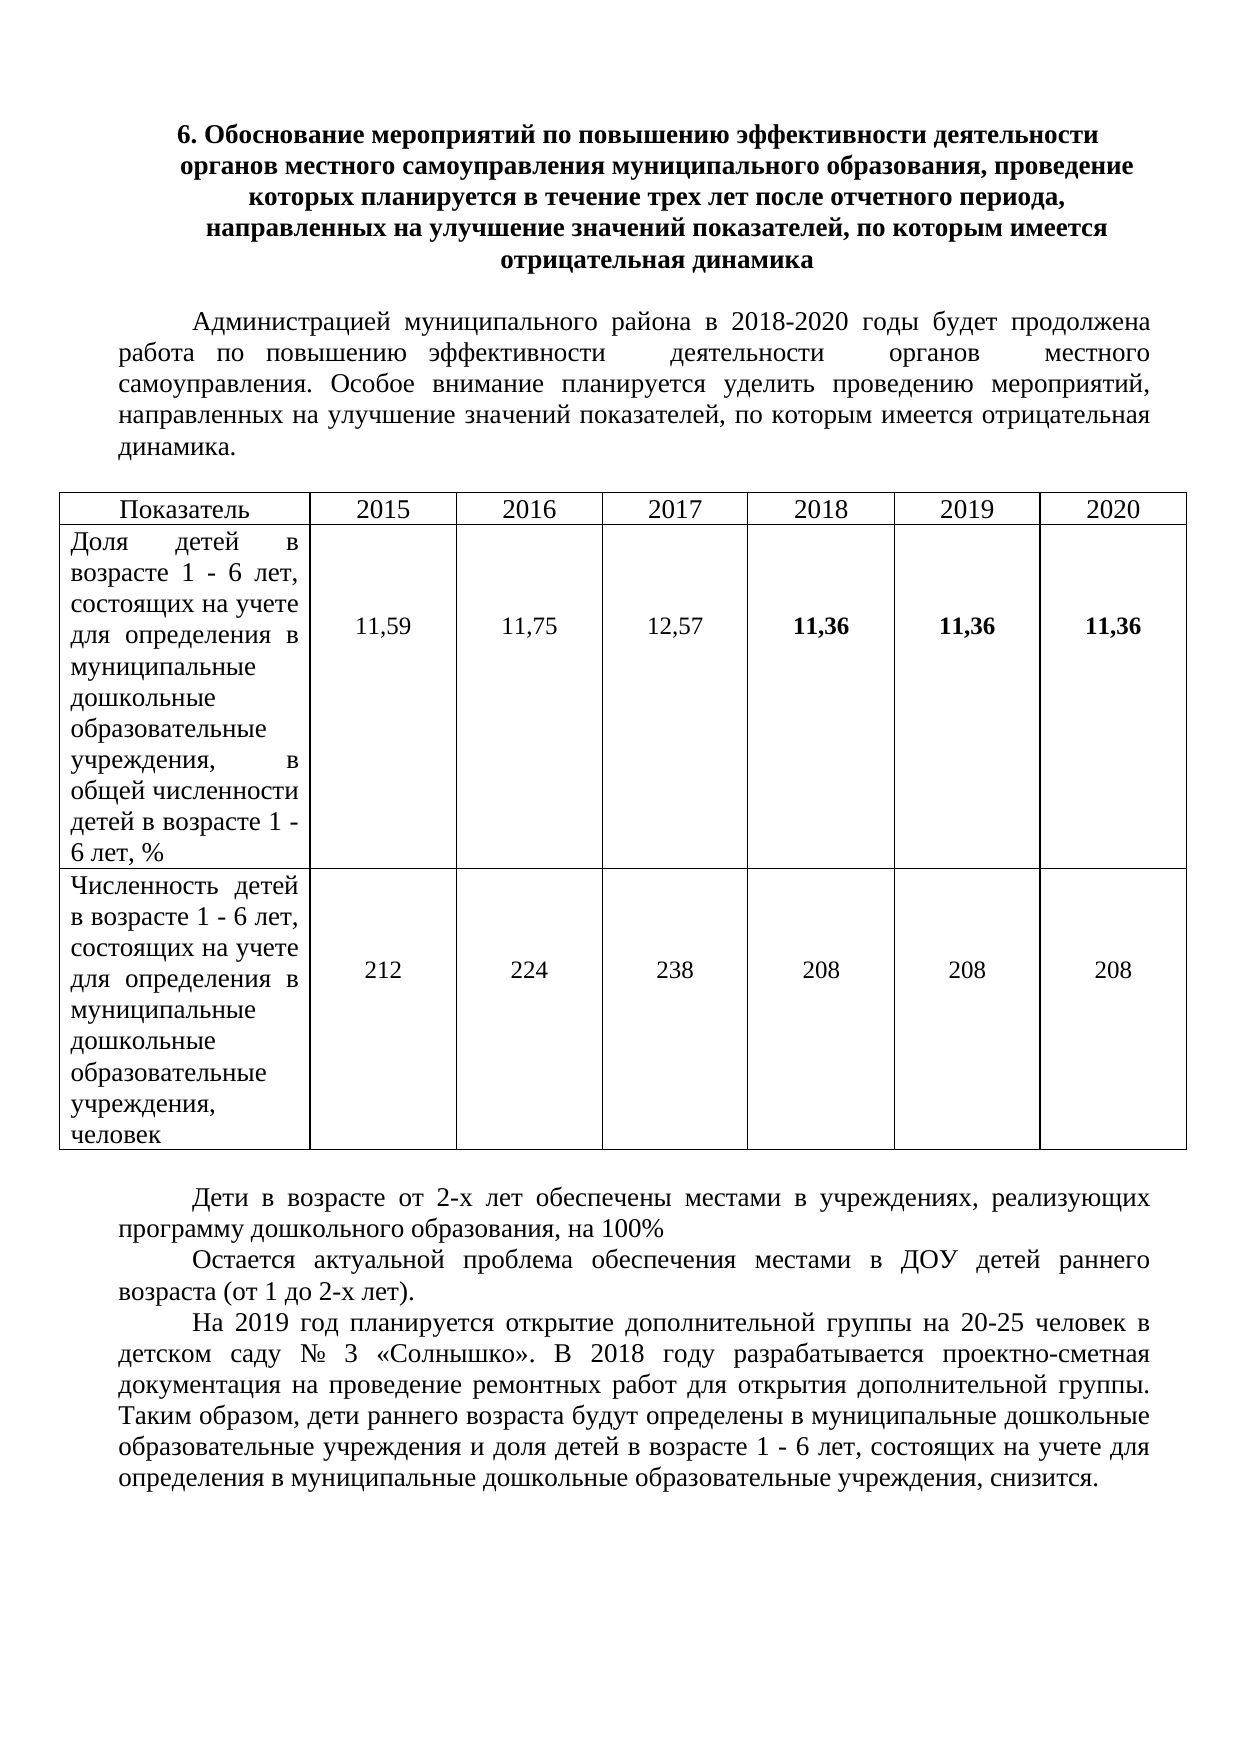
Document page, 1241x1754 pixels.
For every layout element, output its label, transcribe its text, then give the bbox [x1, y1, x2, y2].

table_cell 11,75 [457, 525, 602, 868]
table_cell Доля детей в возрасте 1 - 6 лет, состоящих на учете для определения в муниципальные дошкольные образовательные учреждения, в общей численности детей в возрасте 1 - 6 лет, % [60, 525, 309, 868]
text 6. Обоснование мероприятий по повышению эффективности деятельности органов местного самоуправления муниципального образования, проведение которых планируется в течение трех лет после отчетного периода, направленных на улучшение значений показателей, по которым имеется отрицательная динамика [118, 118, 1152, 274]
table_cell 11,59 [311, 525, 456, 868]
table_cell 224 [457, 869, 602, 1149]
table_header Показатель [60, 493, 309, 524]
table_header 2016 [457, 493, 602, 524]
table_cell 12,57 [603, 525, 747, 868]
text Администрацией муниципального района в 2018-2020 годы будет продолжена работа по повышению эффективности деятельности органов местного самоуправления. Особое внимание планируется уделить проведению мероприятий, направленных на улучшение значений показателей, по которым имеется отрицательная динамика. [118, 305, 1152, 461]
table_header 2018 [748, 493, 894, 524]
table_cell Численность детей в возрасте 1 - 6 лет, состоящих на учете для определения в муниципальные дошкольные образовательные учреждения, человек [60, 869, 309, 1149]
table_header 2017 [603, 493, 747, 524]
table_cell 11,36 [1041, 525, 1186, 868]
table_cell 11,36 [895, 525, 1039, 868]
text На 2019 год планируется открытие дополнительной группы на 20-25 человек в детском саду № 3 «Солнышко». В 2018 году разрабатывается проектно-сметная документация на проведение ремонтных работ для открытия дополнительной группы. Таким образом, дети раннего возраста будут определены в муниципальные дошкольные образовательные учреждения и доля детей в возрасте 1 - 6 лет, состоящих на учете для определения в муниципальные дошкольные образовательные учреждения, снизится. [118, 1306, 1152, 1493]
table_header 2020 [1041, 493, 1186, 524]
table_cell 212 [311, 869, 456, 1149]
table_cell 11,36 [748, 525, 894, 868]
table_cell 238 [603, 869, 747, 1149]
table_cell 208 [1041, 869, 1186, 1149]
text Остается актуальной проблема обеспечения местами в ДОУ детей раннего возраста (от 1 до 2-х лет). [118, 1243, 1152, 1306]
text Дети в возрасте от 2-х лет обеспечены местами в учреждениях, реализующих программу дошкольного образования, на 100% [118, 1181, 1152, 1243]
table_header 2015 [311, 493, 456, 524]
table_header 2019 [895, 493, 1039, 524]
table_cell 208 [895, 869, 1039, 1149]
table_cell 208 [748, 869, 894, 1149]
